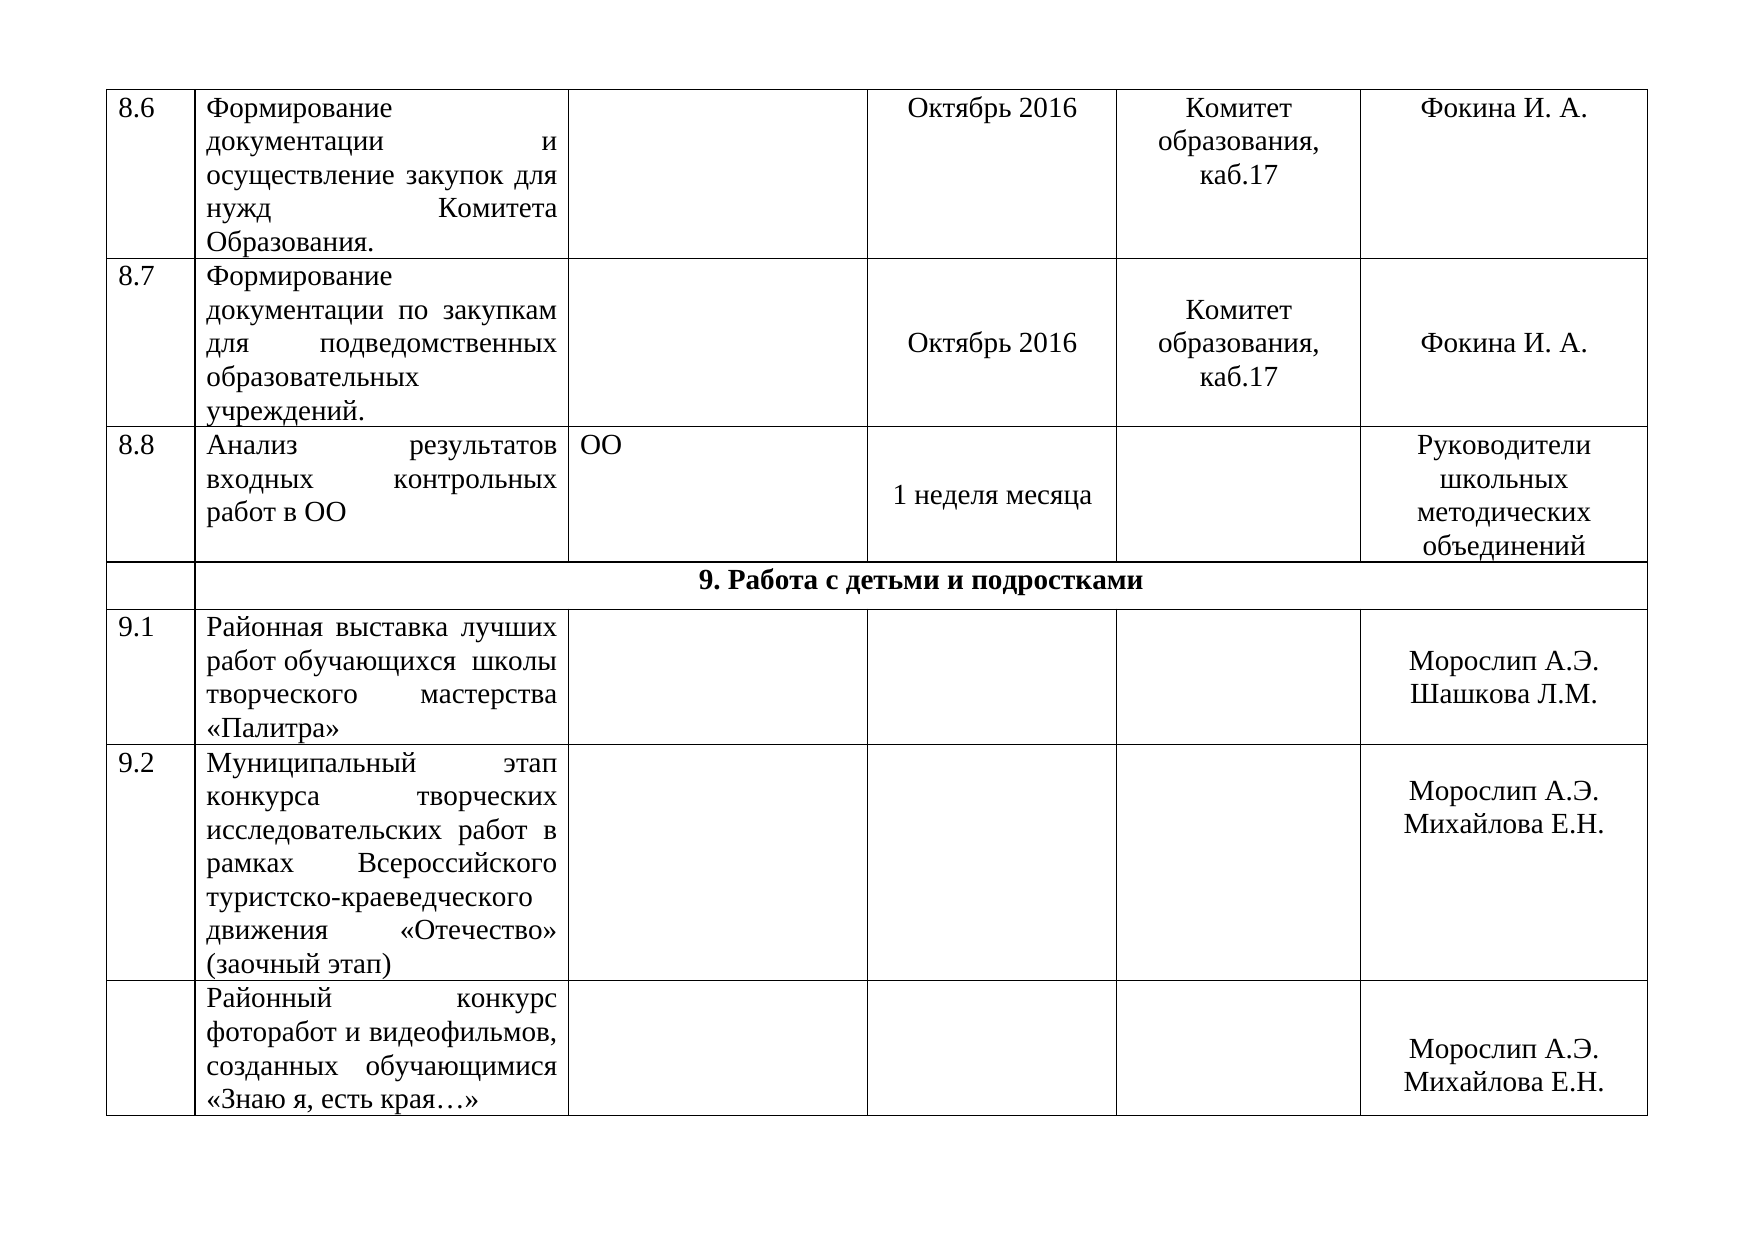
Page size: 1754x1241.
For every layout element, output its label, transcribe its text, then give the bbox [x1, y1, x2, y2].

table_cell Муниципальный этап конкурса творческих исследовательских работ в рамках Всероссийского туристско-краеведческого движения «Отечество» (заочный этап) [196, 745, 568, 979]
table_cell 9. Работа с детьми и подростками [196, 563, 1647, 608]
table_cell [868, 745, 1116, 979]
table_cell [1117, 427, 1360, 561]
table_cell Анализ результатов входных контрольных работ в ОО [196, 427, 568, 561]
table_cell Октябрь 2016 [868, 259, 1116, 426]
table_cell Формирование документации по закупкам для подведомственных образовательных учреждений. [196, 259, 568, 426]
table_cell [1117, 745, 1360, 979]
table_cell [569, 610, 867, 744]
table_cell [868, 610, 1116, 744]
table_cell Морослип А.Э. Михайлова Е.Н. [1361, 745, 1647, 979]
table_cell Районная выставка лучших работ обучающихся школы творческого мастерства «Палитра» [196, 610, 568, 744]
table_cell Фокина И. А. [1361, 259, 1647, 426]
table_cell Районный конкурс фоторабот и видеофильмов, созданных обучающимися «Знаю я, есть края…» [196, 981, 568, 1115]
table_cell [1117, 981, 1360, 1115]
table_cell Морослип А.Э. Шашкова Л.М. [1361, 610, 1647, 744]
table_cell 1 неделя месяца [868, 427, 1116, 561]
table_cell [569, 745, 867, 979]
table_cell ОО [569, 427, 867, 561]
table_cell Октябрь 2016 [868, 90, 1116, 257]
table_cell Комитет образования, каб.17 [1117, 259, 1360, 426]
table_cell [107, 563, 194, 608]
table_cell [569, 259, 867, 426]
table_cell [569, 981, 867, 1115]
table_cell Комитет образования, каб.17 [1117, 90, 1360, 257]
table_cell 8.8 [107, 427, 194, 561]
table_cell Формирование документации и осуществление закупок для нужд Комитета Образования. [196, 90, 568, 257]
table_cell Руководители школьных методических объединений [1361, 427, 1647, 561]
table_cell [107, 981, 194, 1115]
table_cell 9.2 [107, 745, 194, 979]
table_cell [868, 981, 1116, 1115]
table_cell [569, 90, 867, 257]
table_cell Фокина И. А. [1361, 90, 1647, 257]
table_cell Морослип А.Э. Михайлова Е.Н. [1361, 981, 1647, 1115]
table_cell 9.1 [107, 610, 194, 744]
table_cell 8.7 [107, 259, 194, 426]
table_cell [1117, 610, 1360, 744]
table_cell 8.6 [107, 90, 194, 257]
